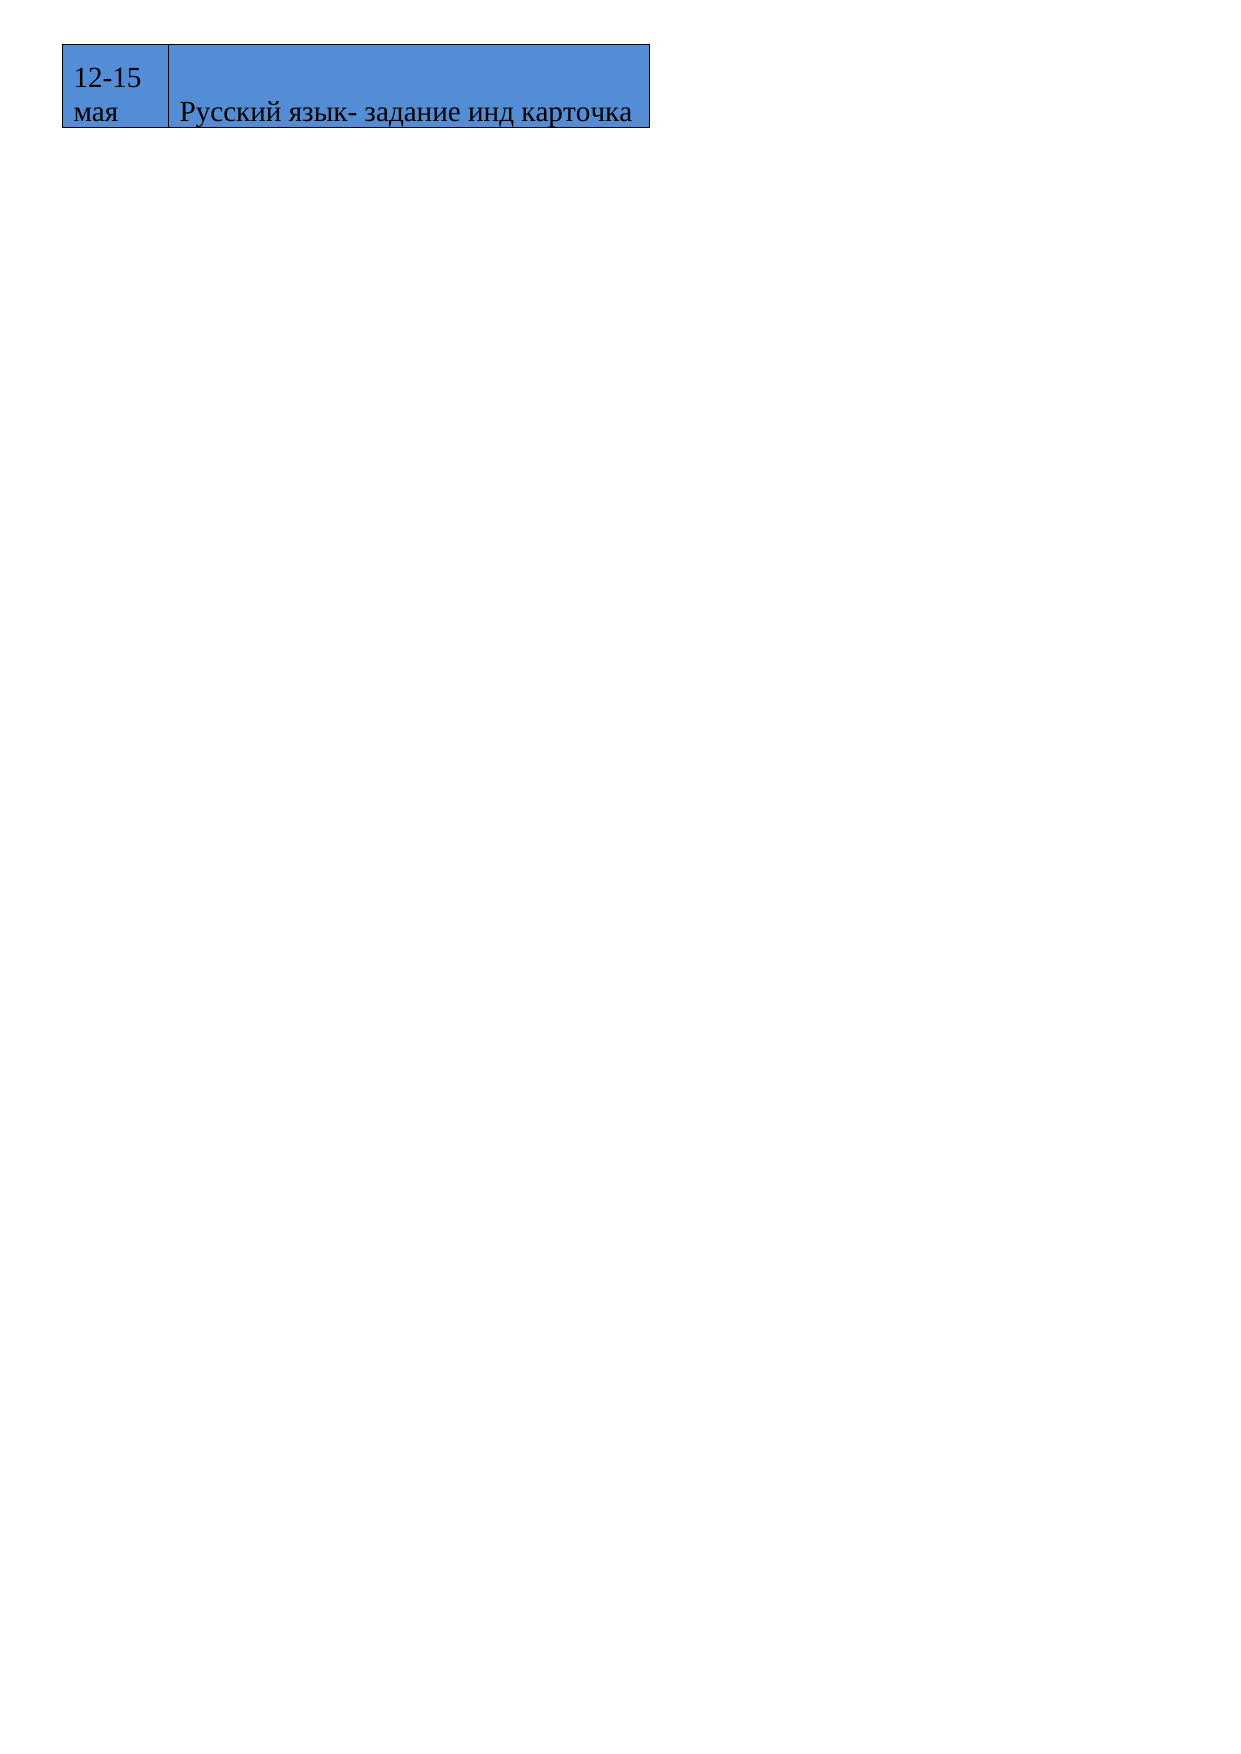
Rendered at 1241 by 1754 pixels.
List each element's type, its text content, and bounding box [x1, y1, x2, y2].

table_cell Русский язык- задание инд карточка [169, 45, 649, 127]
table_cell 12-15 мая [63, 45, 168, 127]
